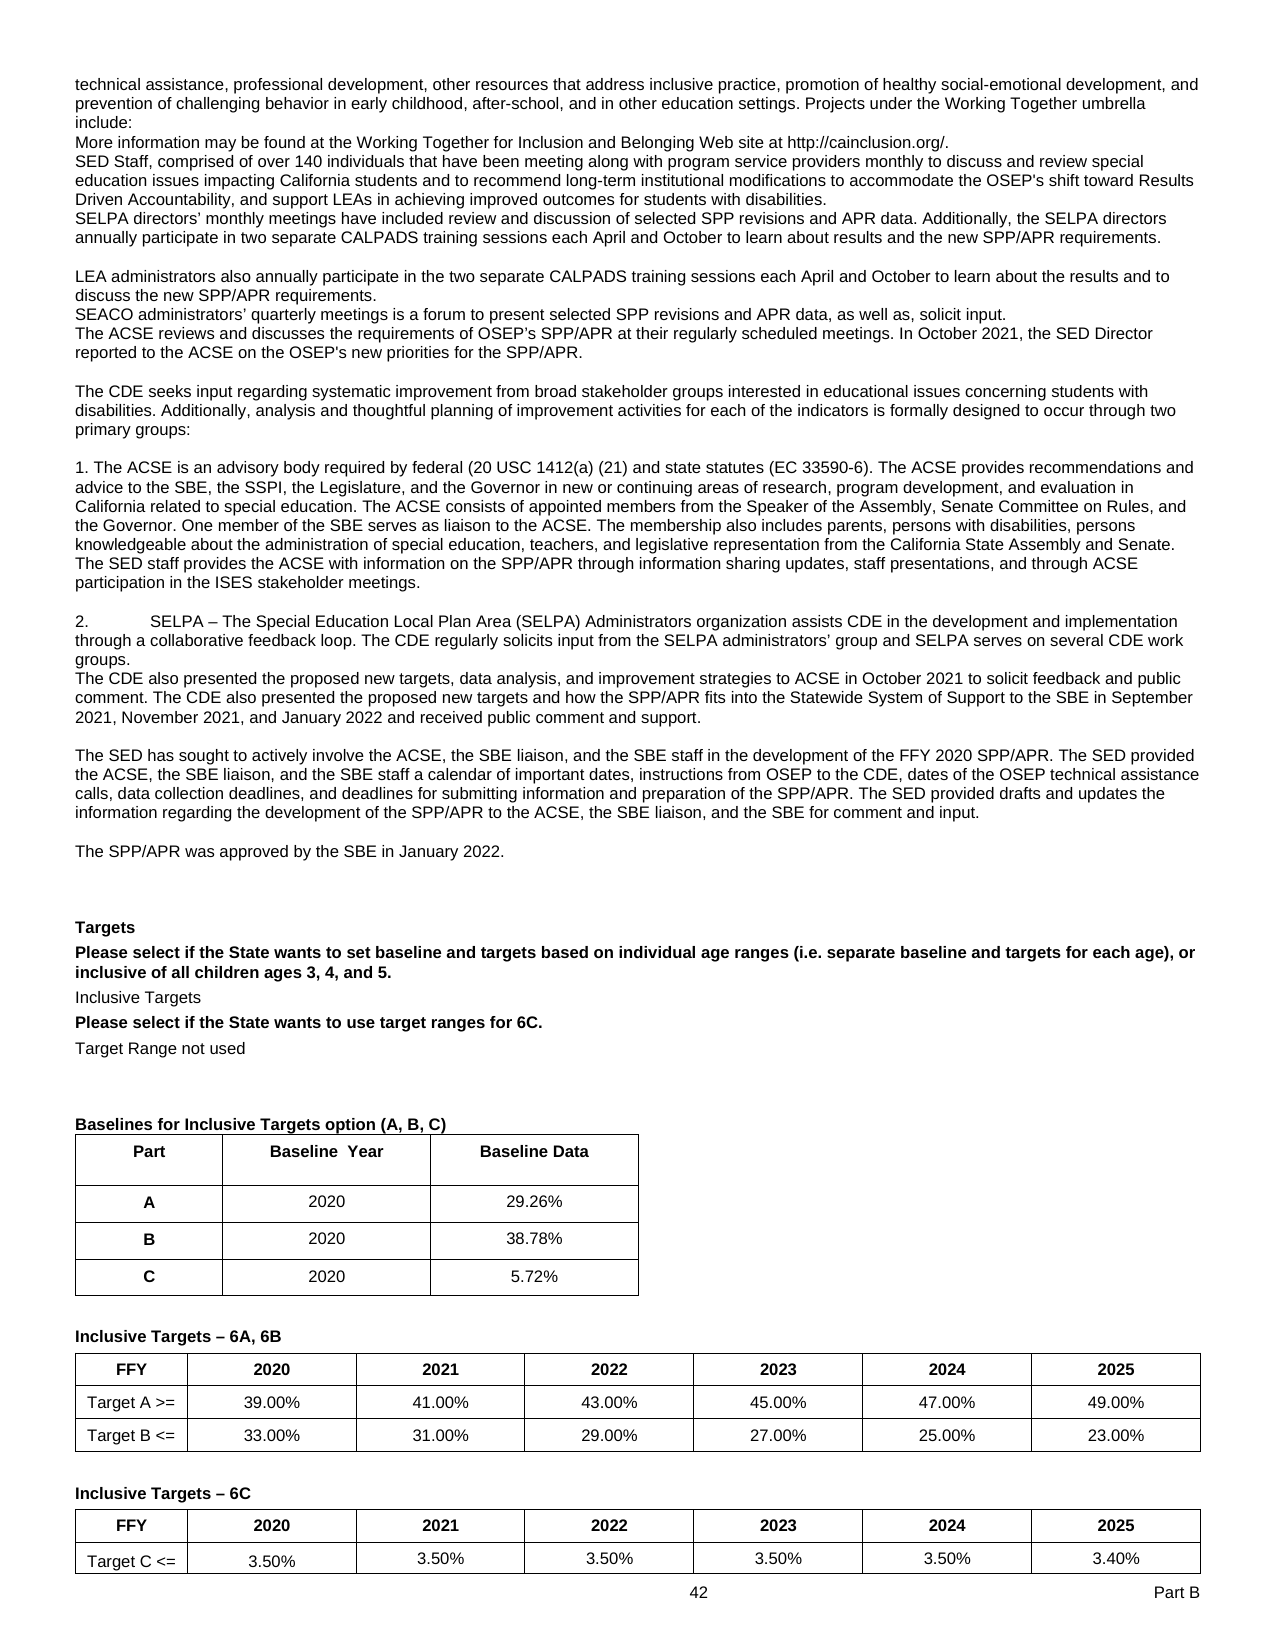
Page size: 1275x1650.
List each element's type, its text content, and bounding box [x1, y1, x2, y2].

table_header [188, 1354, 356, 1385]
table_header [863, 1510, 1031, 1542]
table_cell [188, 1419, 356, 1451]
text Please select if the State wants to use target ranges for 6C. [75, 1013, 1200, 1032]
text Target Range not used [75, 1039, 1200, 1058]
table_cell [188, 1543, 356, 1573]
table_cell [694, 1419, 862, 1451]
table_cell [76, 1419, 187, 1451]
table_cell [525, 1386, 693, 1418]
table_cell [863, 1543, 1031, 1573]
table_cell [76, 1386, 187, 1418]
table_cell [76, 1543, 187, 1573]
text Inclusive Targets – 6A, 6B [75, 1327, 1200, 1346]
text Inclusive Targets [75, 988, 1200, 1007]
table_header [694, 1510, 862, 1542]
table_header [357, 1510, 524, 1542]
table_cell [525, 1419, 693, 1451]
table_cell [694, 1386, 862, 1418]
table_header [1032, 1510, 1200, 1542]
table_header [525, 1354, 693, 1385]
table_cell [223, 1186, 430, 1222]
text Inclusive Targets – 6C [75, 1483, 1200, 1503]
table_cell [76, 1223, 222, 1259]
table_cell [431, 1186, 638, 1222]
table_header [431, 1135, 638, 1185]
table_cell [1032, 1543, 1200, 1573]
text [75, 75, 1200, 861]
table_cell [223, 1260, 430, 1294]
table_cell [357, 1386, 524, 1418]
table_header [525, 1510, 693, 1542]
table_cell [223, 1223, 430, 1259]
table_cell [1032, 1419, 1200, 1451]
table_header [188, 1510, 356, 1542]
text Targets [75, 918, 1200, 937]
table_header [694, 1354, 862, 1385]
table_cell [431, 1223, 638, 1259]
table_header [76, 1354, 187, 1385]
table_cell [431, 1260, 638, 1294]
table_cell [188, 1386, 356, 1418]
text Baselines for Inclusive Targets option (A, B, C) [75, 1115, 1200, 1134]
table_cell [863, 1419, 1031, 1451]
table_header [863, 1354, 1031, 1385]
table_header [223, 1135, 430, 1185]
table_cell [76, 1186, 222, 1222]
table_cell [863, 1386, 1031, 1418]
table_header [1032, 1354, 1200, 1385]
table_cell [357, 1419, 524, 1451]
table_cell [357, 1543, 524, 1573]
text Please select if the State wants to set baseline and targets based on individual age ranges (i.e. separate baseline and targets for each age), or inclusive of all children ages 3, 4, and 5. [75, 943, 1200, 982]
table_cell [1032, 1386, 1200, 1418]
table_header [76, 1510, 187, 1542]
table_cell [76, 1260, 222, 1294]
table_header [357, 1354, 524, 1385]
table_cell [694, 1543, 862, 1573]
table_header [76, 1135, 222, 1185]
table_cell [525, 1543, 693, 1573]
